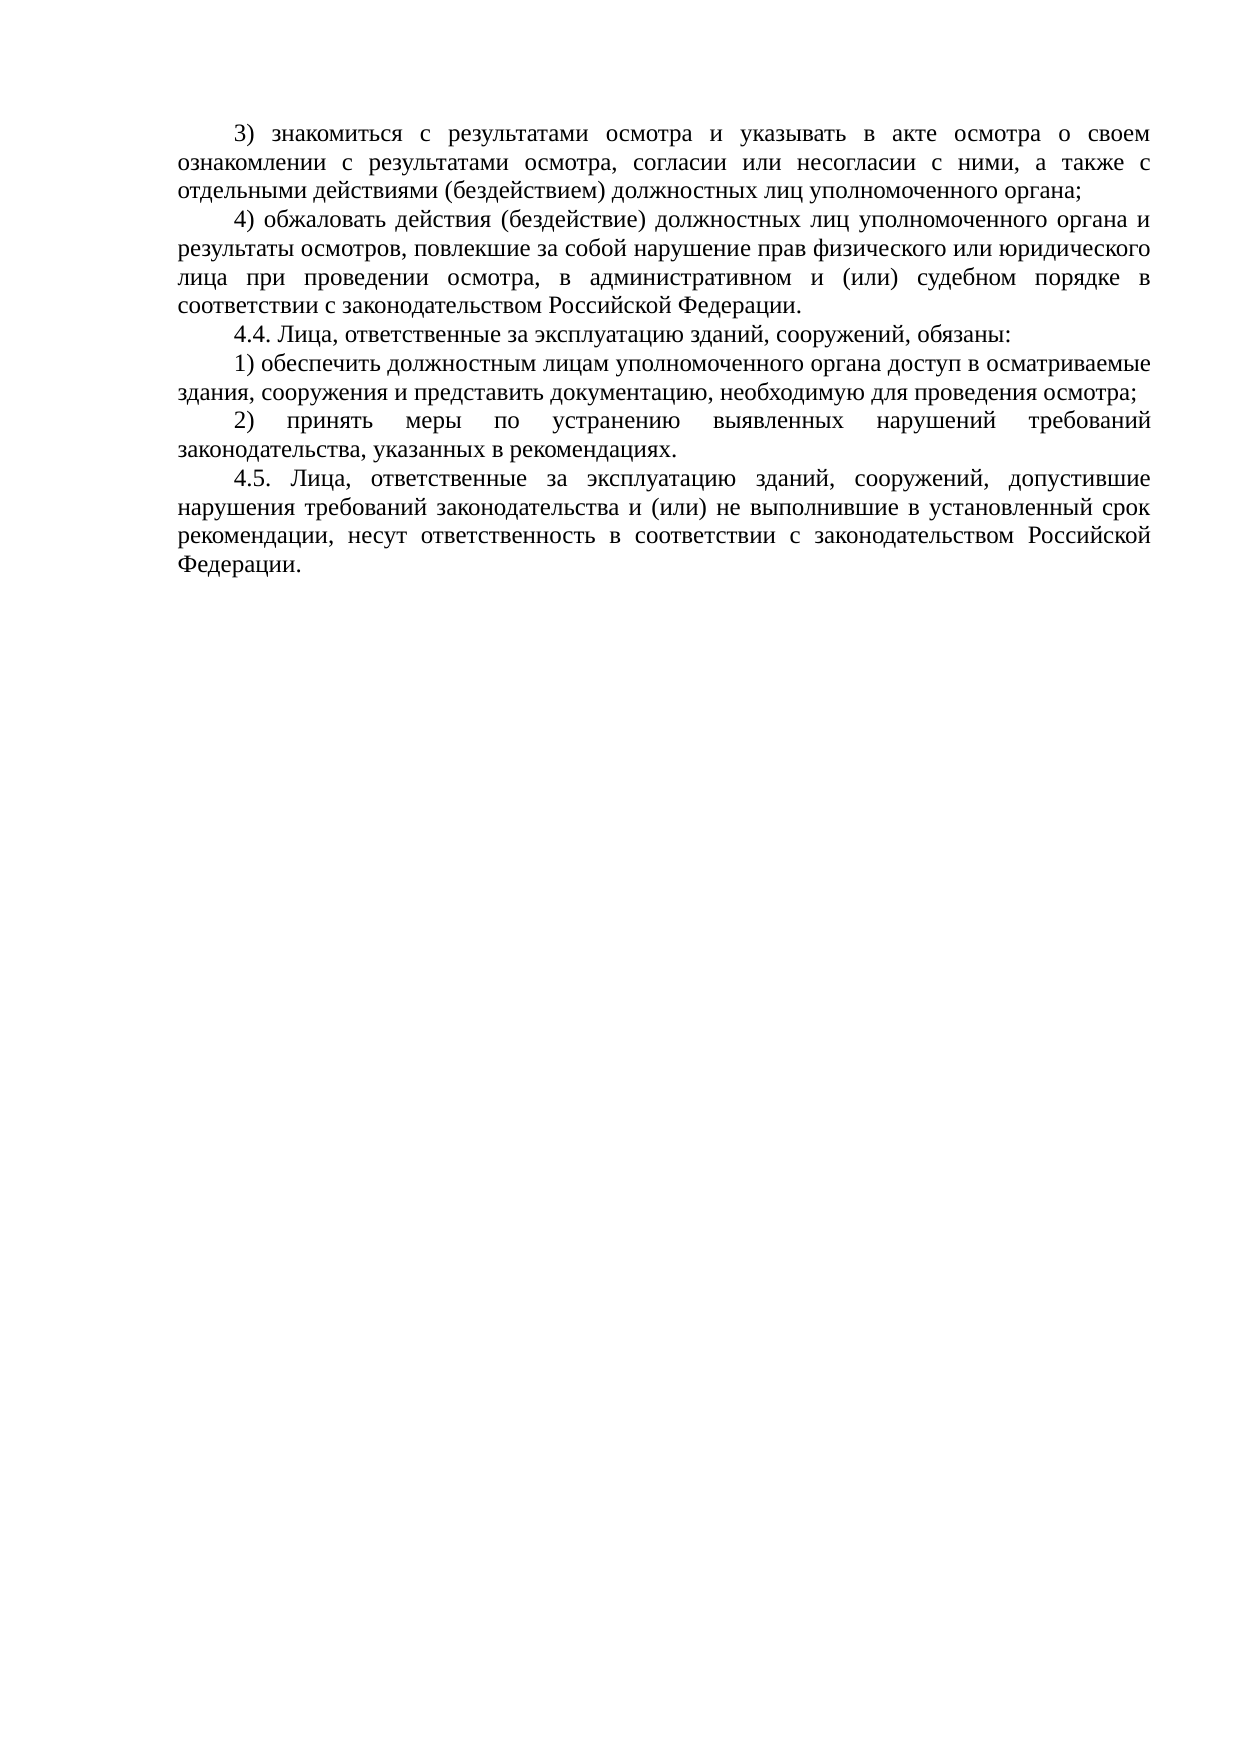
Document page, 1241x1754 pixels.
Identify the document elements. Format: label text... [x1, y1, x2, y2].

text 4) обжаловать действия (бездействие) должностных лиц уполномоченного органа и результаты осмотров, повлекшие за собой нарушение прав физического или юридического лица при проведении осмотра, в административном и (или) судебном порядке в соответствии с законодательством Российской Федерации. [177, 204, 1152, 319]
text 3) знакомиться с результатами осмотра и указывать в акте осмотра о своем ознакомлении с результатами осмотра, согласии или несогласии с ними, а также с отдельными действиями (бездействием) должностных лиц уполномоченного органа; [177, 118, 1152, 204]
text 4.5. Лица, ответственные за эксплуатацию зданий, сооружений, допустившие нарушения требований законодательства и (или) не выполнившие в установленный срок рекомендации, несут ответственность в соответствии с законодательством Российской Федерации. [177, 463, 1152, 578]
text 2) принять меры по устранению выявленных нарушений требований законодательства, указанных в рекомендациях. [177, 406, 1152, 463]
text 1) обеспечить должностным лицам уполномоченного органа доступ в осматриваемые здания, сооружения и представить документацию, необходимую для проведения осмотра; [177, 348, 1152, 406]
text 4.4. Лица, ответственные за эксплуатацию зданий, сооружений, обязаны: [177, 319, 1152, 348]
